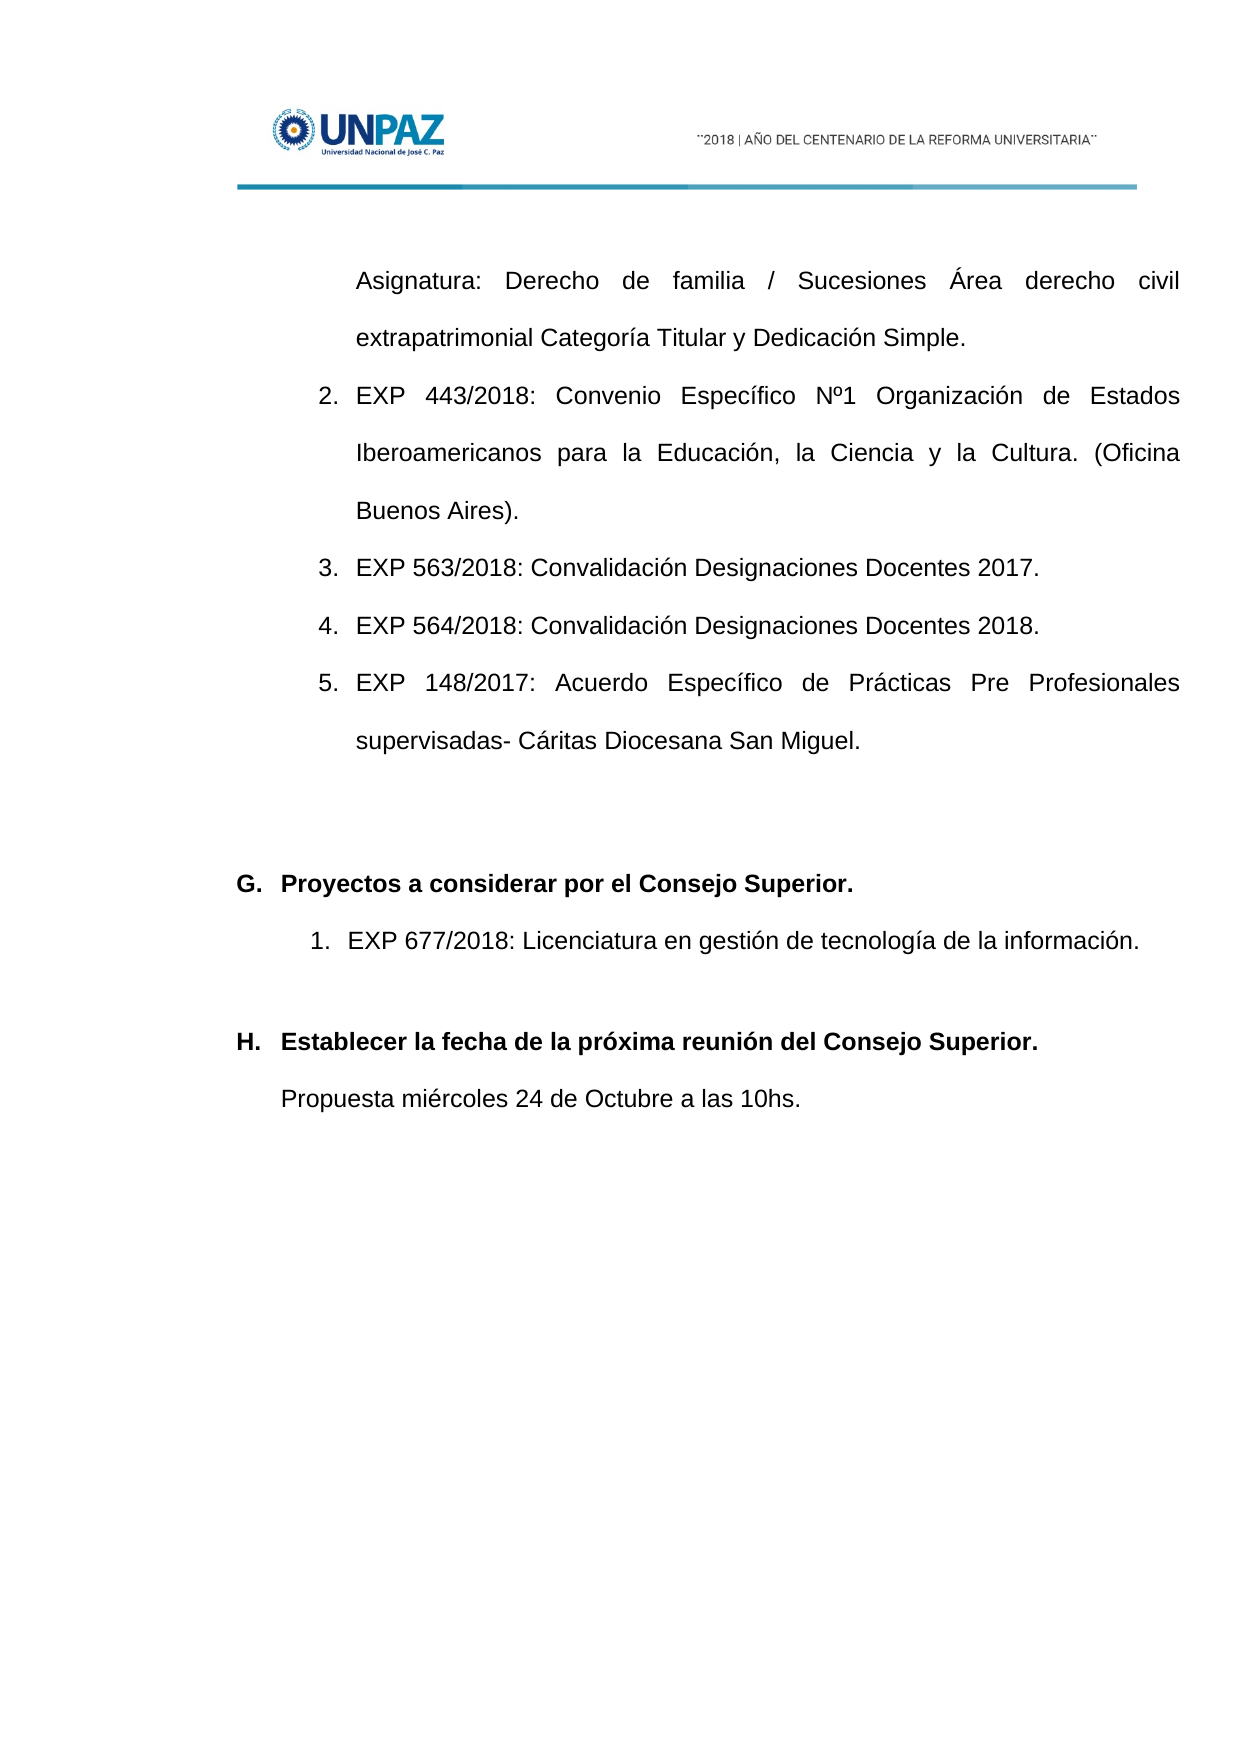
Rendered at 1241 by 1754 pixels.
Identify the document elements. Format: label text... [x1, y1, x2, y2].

list Proyectos a considerar por el Consejo Superior. [236, 869, 1181, 898]
list Establecer la fecha de la próxima reunión del Consejo Superior. [236, 1027, 1181, 1056]
list EXP 564/2018: Convalidación Designaciones Docentes 2018. [318, 611, 1181, 639]
list EXP 148/2017: Acuerdo Específico de Prácticas Pre Profesionales supervisadas- Cáritas Diocesana San Miguel. [318, 668, 1181, 754]
list EXP 677/2018: Licenciatura en gestión de tecnología de la información. [310, 926, 1181, 955]
list Asignatura: Derecho de familia / Sucesiones Área derecho civil extrapatrimonial Categoría Titular y Dedicación Simple. [356, 266, 1181, 352]
list EXP 563/2018: Convalidación Designaciones Docentes 2017. [318, 553, 1181, 582]
picture [236, 73, 1137, 190]
text Propuesta miércoles 24 de Octubre a las 10hs. [236, 1084, 1181, 1113]
list EXP 443/2018: Convenio Específico Nº1 Organización de Estados Iberoamericanos para la Educación, la Ciencia y la Cultura. (Oficina Buenos Aires). [318, 381, 1181, 524]
